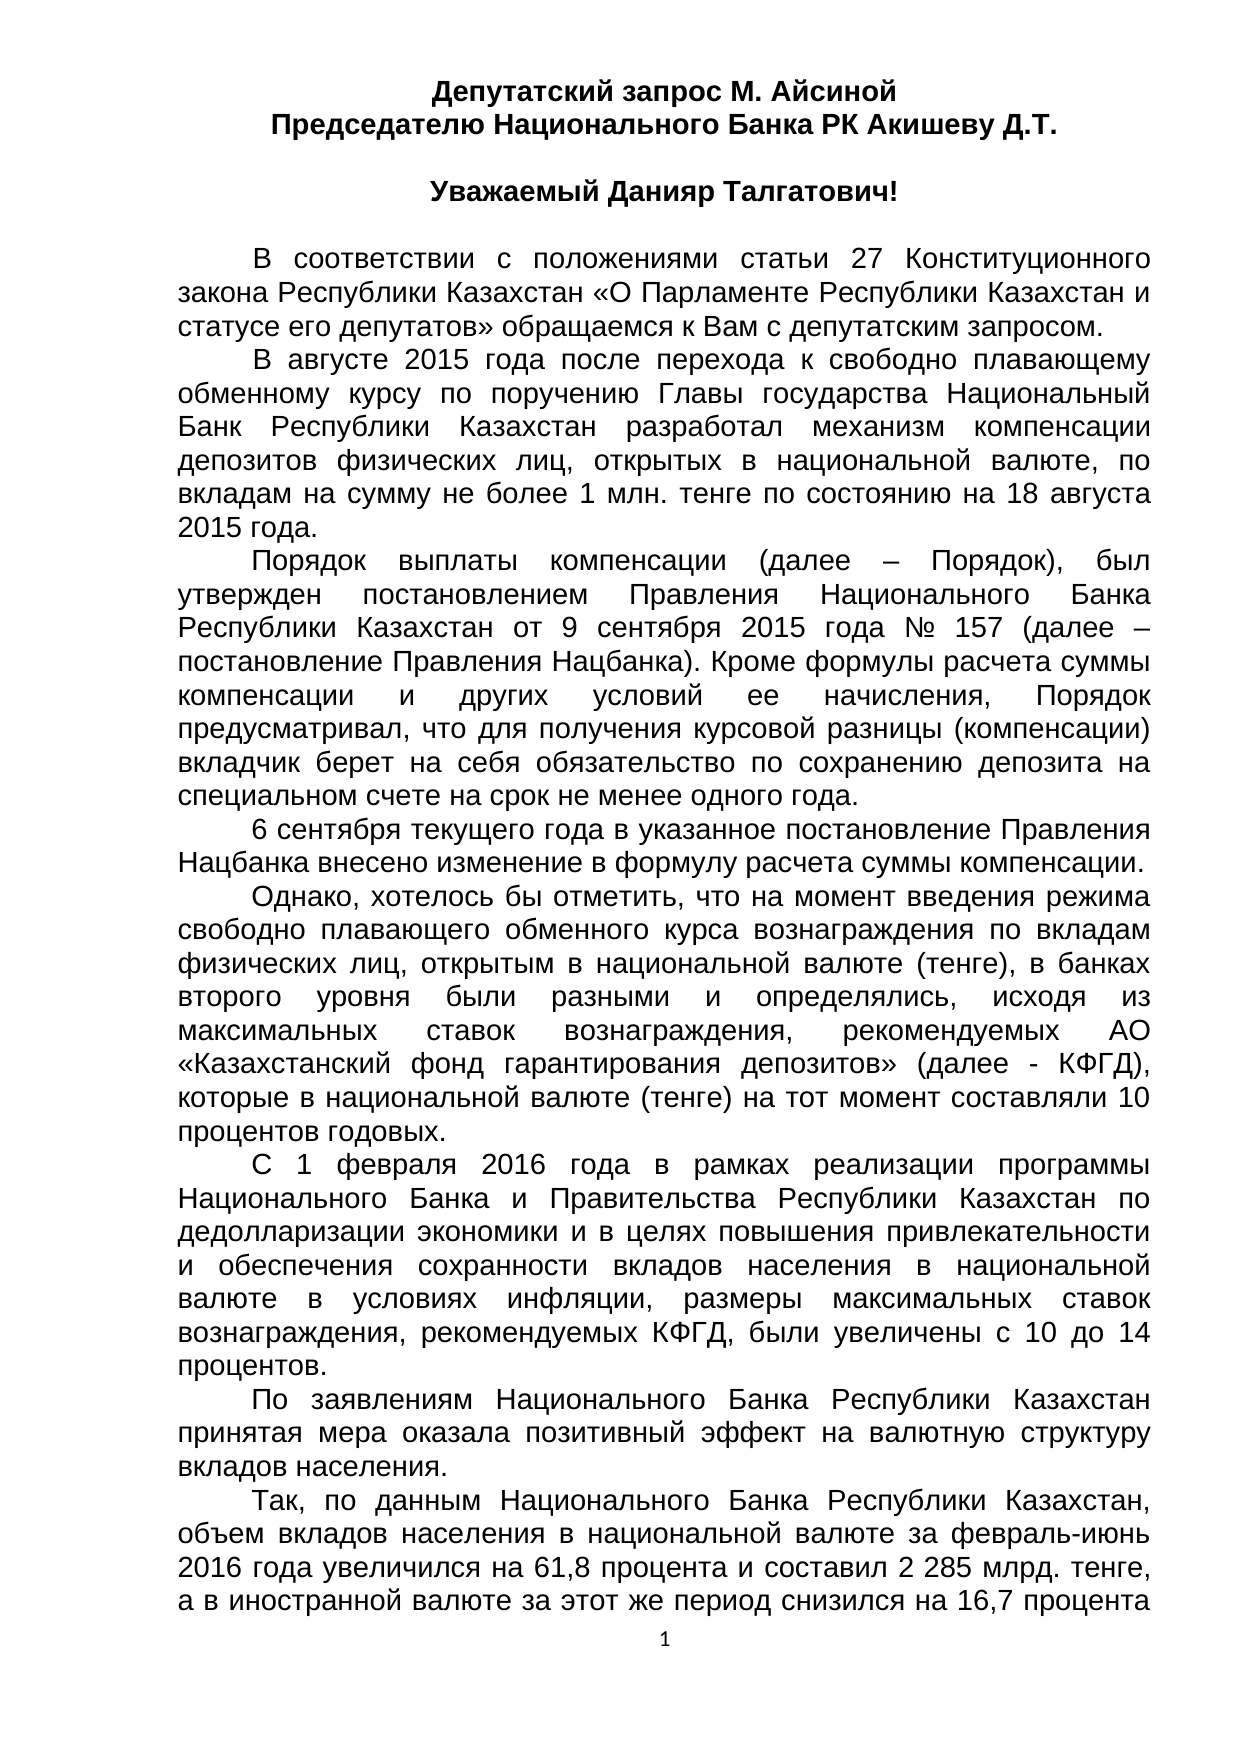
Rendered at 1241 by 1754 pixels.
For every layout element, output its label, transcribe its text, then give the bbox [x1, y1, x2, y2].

text Председателю Национального Банка РК Акишеву Д.Т. [177, 107, 1152, 141]
text 6 сентября текущего года в указанное постановление Правления Нацбанка внесено изменение в формулу расчета суммы компенсации. [177, 812, 1152, 879]
text С 1 февраля 2016 года в рамках реализации программы Национального Банка и Правительства Республики Казахстан по дедолларизации экономики и в целях повышения привлекательности и обеспечения сохранности вкладов населения в национальной валюте в условиях инфляции, размеры максимальных ставок вознаграждения, рекомендуемых КФГД, были увеличены с 10 до 14 процентов. [177, 1147, 1152, 1382]
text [177, 1483, 1152, 1617]
text Депутатский запрос М. Айсиной [177, 74, 1152, 107]
text По заявлениям Национального Банка Республики Казахстан принятая мера оказала позитивный эффект на валютную структуру вкладов населения. [177, 1382, 1152, 1483]
text Уважаемый Данияр Талгатович! [177, 174, 1152, 208]
text В августе 2015 года после перехода к свободно плавающему обменному курсу по поручению Главы государства Национальный Банк Республики Казахстан разработал механизм компенсации депозитов физических лиц, открытых в национальной валюте, по вкладам на сумму не более 1 млн. тенге по состоянию на 18 августа 2015 года. [177, 342, 1152, 543]
text Порядок выплаты компенсации (далее – Порядок), был утвержден постановлением Правления Национального Банка Республики Казахстан от 9 сентября 2015 года № 157 (далее – постановление Правления Нацбанка). Кроме формулы расчета суммы компенсации и других условий ее начисления, Порядок предусматривал, что для получения курсовой разницы (компенсации) вкладчик берет на себя обязательство по сохранению депозита на специальном счете на срок не менее одного года. [177, 543, 1152, 812]
text Однако, хотелось бы отметить, что на момент введения режима свободно плавающего обменного курса вознаграждения по вкладам физических лиц, открытым в национальной валюте (тенге), в банках второго уровня были разными и определялись, исходя из максимальных ставок вознаграждения, рекомендуемых АО «Казахстанский фонд гарантирования депозитов» (далее - КФГД), которые в национальной валюте (тенге) на тот момент составляли 10 процентов годовых. [177, 879, 1152, 1147]
text В соответствии с положениями статьи 27 Конституционного закона Республики Казахстан «О Парламенте Республики Казахстан и статусе его депутатов» обращаемся к Вам с депутатским запросом. [177, 242, 1152, 342]
